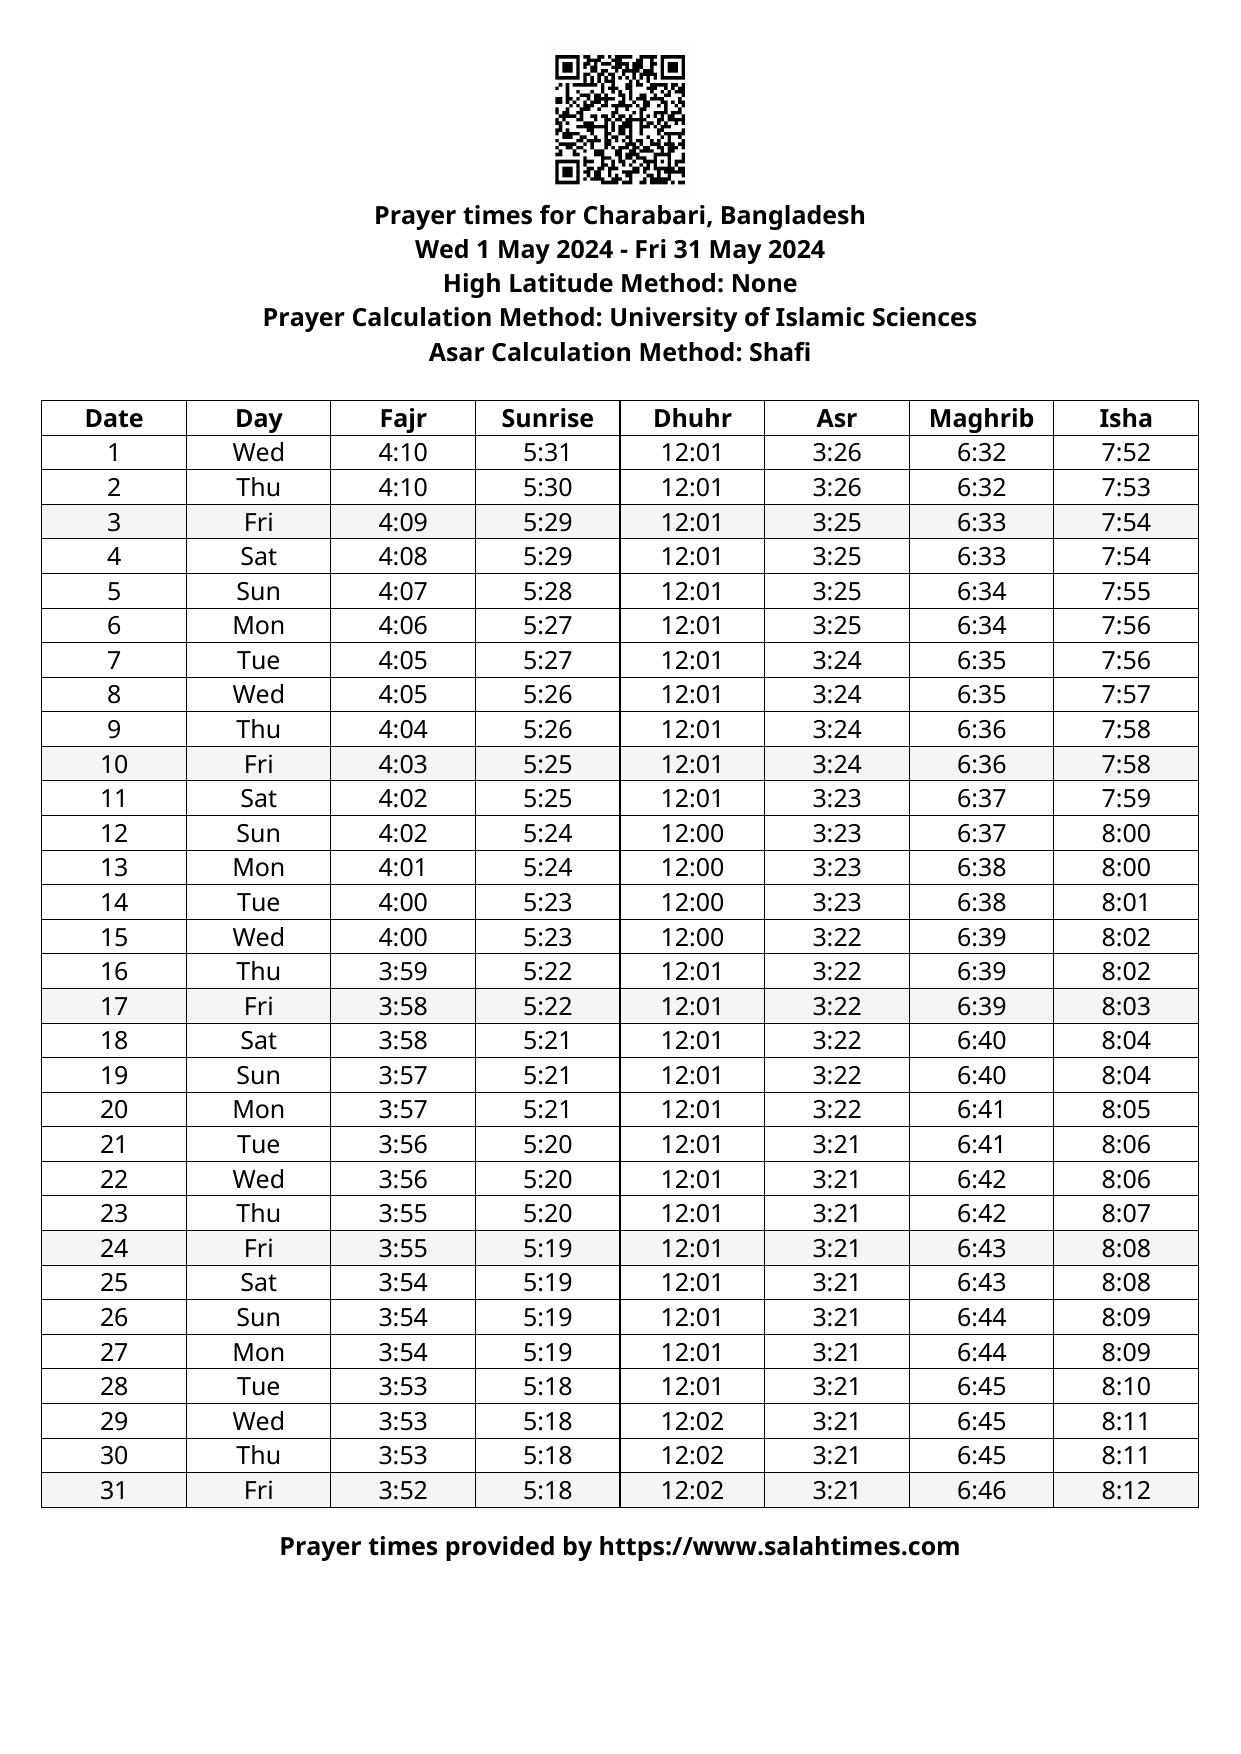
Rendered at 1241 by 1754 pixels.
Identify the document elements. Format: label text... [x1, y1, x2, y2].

table_cell 4:02 [331, 781, 475, 815]
table_header Day [187, 401, 330, 434]
table_cell 3:21 [765, 1196, 909, 1230]
table_cell 6:36 [910, 747, 1053, 780]
table_cell Wed [187, 1404, 330, 1437]
table_cell 3:58 [331, 1024, 475, 1057]
table_cell 5:22 [476, 954, 619, 988]
table_cell 8:04 [1054, 1058, 1198, 1092]
table_header Fajr [331, 401, 475, 434]
table_cell 4:04 [331, 712, 475, 746]
table_cell 3:21 [765, 1473, 909, 1507]
table_cell 4:09 [331, 505, 475, 538]
table_cell 23 [42, 1196, 186, 1230]
table_cell 12:01 [621, 436, 764, 469]
table_cell 3:21 [765, 1300, 909, 1334]
table_header Maghrib [910, 401, 1053, 434]
table_cell 5:26 [476, 712, 619, 746]
table_cell 5:19 [476, 1300, 619, 1334]
table_cell 5 [42, 574, 186, 607]
table_cell 6:43 [910, 1266, 1053, 1299]
table_cell 8:11 [1054, 1404, 1198, 1437]
table_cell 12:00 [621, 851, 764, 884]
table_cell 12:01 [621, 505, 764, 538]
table_cell 3:53 [331, 1439, 475, 1472]
table_cell 25 [42, 1266, 186, 1299]
table_cell 5:30 [476, 470, 619, 504]
table_cell 7:54 [1054, 505, 1198, 538]
text High Latitude Method: None [42, 266, 1198, 300]
table_cell 3:24 [765, 678, 909, 711]
table_cell Thu [187, 1196, 330, 1230]
table_cell 8:03 [1054, 989, 1198, 1022]
table_cell 5:25 [476, 781, 619, 815]
table_cell 4:05 [331, 678, 475, 711]
table_cell 3:22 [765, 920, 909, 953]
table_cell 3:24 [765, 712, 909, 746]
table_cell 4:00 [331, 885, 475, 919]
table_cell 7:58 [1054, 747, 1198, 780]
table_cell Tue [187, 1369, 330, 1403]
table_cell 4:03 [331, 747, 475, 780]
table_cell 7:54 [1054, 539, 1198, 573]
table_cell 5:24 [476, 851, 619, 884]
table_cell Thu [187, 712, 330, 746]
table_cell 4:02 [331, 816, 475, 849]
text Asar Calculation Method: Shafi [42, 334, 1198, 368]
table_cell 18 [42, 1024, 186, 1057]
table_cell 1 [42, 436, 186, 469]
table_cell Mon [187, 609, 330, 642]
table_cell 3:58 [331, 989, 475, 1022]
table_cell 8:06 [1054, 1162, 1198, 1195]
table_cell 6:44 [910, 1300, 1053, 1334]
table_cell 6:39 [910, 989, 1053, 1022]
table_cell Sat [187, 539, 330, 573]
table_cell 5:29 [476, 539, 619, 573]
table_cell 3:21 [765, 1404, 909, 1437]
table_cell 6:34 [910, 609, 1053, 642]
table_cell 6:45 [910, 1439, 1053, 1472]
table_cell 12:01 [621, 954, 764, 988]
table_cell 5:22 [476, 989, 619, 1022]
table_cell Thu [187, 954, 330, 988]
table_cell 6:40 [910, 1058, 1053, 1092]
table_cell 12:01 [621, 470, 764, 504]
table_cell 5:26 [476, 678, 619, 711]
table_cell 8:07 [1054, 1196, 1198, 1230]
table_cell 5:19 [476, 1335, 619, 1368]
table_cell 17 [42, 989, 186, 1022]
table_cell 3:24 [765, 747, 909, 780]
table_cell 8:04 [1054, 1024, 1198, 1057]
table_cell 4:10 [331, 470, 475, 504]
table_cell 3:57 [331, 1058, 475, 1092]
table_cell 3:22 [765, 1024, 909, 1057]
table_cell 12:02 [621, 1404, 764, 1437]
table_cell 12:01 [621, 712, 764, 746]
table_cell Tue [187, 643, 330, 677]
table_cell 6:41 [910, 1093, 1053, 1126]
table_cell 3:25 [765, 505, 909, 538]
table_cell Fri [187, 505, 330, 538]
table_header Asr [765, 401, 909, 434]
table_cell 5:20 [476, 1196, 619, 1230]
table_cell 3:57 [331, 1093, 475, 1126]
table_cell 29 [42, 1404, 186, 1437]
table_cell Sun [187, 816, 330, 849]
table_cell 4:10 [331, 436, 475, 469]
table_cell 6:38 [910, 885, 1053, 919]
table_cell 8:08 [1054, 1266, 1198, 1299]
table_cell 5:18 [476, 1404, 619, 1437]
table_cell Sat [187, 781, 330, 815]
table_cell Sun [187, 1058, 330, 1092]
table_cell 12:01 [621, 989, 764, 1022]
table_cell 6:41 [910, 1127, 1053, 1161]
table_cell 12:01 [621, 539, 764, 573]
table_cell 5:18 [476, 1473, 619, 1507]
table_cell 5:20 [476, 1162, 619, 1195]
table_cell 15 [42, 920, 186, 953]
table_cell 12:01 [621, 1058, 764, 1092]
table_cell Fri [187, 989, 330, 1022]
table_cell 12:01 [621, 1093, 764, 1126]
table_cell 8:02 [1054, 954, 1198, 988]
table_cell 12:01 [621, 574, 764, 607]
table_cell 3:22 [765, 954, 909, 988]
table_cell 6:33 [910, 505, 1053, 538]
table_cell 5:19 [476, 1266, 619, 1299]
table_cell 6:37 [910, 816, 1053, 849]
table_cell 11 [42, 781, 186, 815]
table_cell 8:00 [1054, 816, 1198, 849]
table_cell 3:54 [331, 1300, 475, 1334]
table_cell 4 [42, 539, 186, 573]
table_cell Fri [187, 747, 330, 780]
table_header Sunrise [476, 401, 619, 434]
table_cell 8:11 [1054, 1439, 1198, 1472]
table_cell 5:27 [476, 643, 619, 677]
table_cell 16 [42, 954, 186, 988]
table_cell 6:45 [910, 1369, 1053, 1403]
table_cell 12:01 [621, 1024, 764, 1057]
table_cell 12:01 [621, 1231, 764, 1264]
table_cell 5:18 [476, 1369, 619, 1403]
table_cell 7 [42, 643, 186, 677]
table_cell 8:05 [1054, 1093, 1198, 1126]
text Prayer times for Charabari, Bangladesh [42, 198, 1198, 232]
table_cell 12:01 [621, 1369, 764, 1403]
table_cell 14 [42, 885, 186, 919]
table_cell 5:21 [476, 1058, 619, 1092]
table_cell 12:01 [621, 1127, 764, 1161]
table_cell Sat [187, 1024, 330, 1057]
table_cell 8:01 [1054, 885, 1198, 919]
table_cell 12:00 [621, 885, 764, 919]
table_cell 12:01 [621, 1196, 764, 1230]
table_cell 12:01 [621, 1300, 764, 1334]
table_cell Sun [187, 1300, 330, 1334]
table_cell Wed [187, 920, 330, 953]
table_cell 3:24 [765, 643, 909, 677]
table_cell 3:56 [331, 1162, 475, 1195]
table_cell 5:18 [476, 1439, 619, 1472]
table_cell 3:54 [331, 1266, 475, 1299]
table_cell 12:01 [621, 643, 764, 677]
text Prayer times provided by https://www.salahtimes.com [42, 1528, 1198, 1563]
table_cell 6 [42, 609, 186, 642]
table_cell 3 [42, 505, 186, 538]
table_cell 3:25 [765, 539, 909, 573]
table_cell 3:23 [765, 781, 909, 815]
table_cell Tue [187, 1127, 330, 1161]
table_cell 3:53 [331, 1404, 475, 1437]
table_cell 5:23 [476, 920, 619, 953]
table_cell 4:07 [331, 574, 475, 607]
table_header Date [42, 401, 186, 434]
table_cell 5:28 [476, 574, 619, 607]
table_cell 3:26 [765, 436, 909, 469]
table_cell 3:53 [331, 1369, 475, 1403]
table_cell Thu [187, 1439, 330, 1472]
table_cell 3:25 [765, 574, 909, 607]
table_cell 12:02 [621, 1473, 764, 1507]
table_cell 3:23 [765, 885, 909, 919]
table_cell 10 [42, 747, 186, 780]
table_cell 8:12 [1054, 1473, 1198, 1507]
table_cell 4:05 [331, 643, 475, 677]
table_cell 6:37 [910, 781, 1053, 815]
table_cell 6:46 [910, 1473, 1053, 1507]
table_cell Mon [187, 1093, 330, 1126]
table_cell Sat [187, 1266, 330, 1299]
table_cell 3:22 [765, 989, 909, 1022]
table_cell 9 [42, 712, 186, 746]
table_cell 5:20 [476, 1127, 619, 1161]
table_cell 3:23 [765, 851, 909, 884]
table_cell 21 [42, 1127, 186, 1161]
table_cell 5:24 [476, 816, 619, 849]
table_cell 6:40 [910, 1024, 1053, 1057]
table_cell 6:39 [910, 920, 1053, 953]
table_cell 5:29 [476, 505, 619, 538]
picture [542, 41, 699, 198]
table_cell 6:35 [910, 678, 1053, 711]
table_cell 5:25 [476, 747, 619, 780]
table_cell Wed [187, 1162, 330, 1195]
table_cell 3:21 [765, 1231, 909, 1264]
table_cell 19 [42, 1058, 186, 1092]
table_cell Fri [187, 1231, 330, 1264]
table_header Isha [1054, 401, 1198, 434]
table_cell 7:56 [1054, 643, 1198, 677]
table_cell 3:55 [331, 1231, 475, 1264]
table_header Dhuhr [621, 401, 764, 434]
table_cell Fri [187, 1473, 330, 1507]
table_cell 12:02 [621, 1439, 764, 1472]
table_cell 4:00 [331, 920, 475, 953]
table_cell 6:44 [910, 1335, 1053, 1368]
table_cell Tue [187, 885, 330, 919]
table_cell 12:01 [621, 1335, 764, 1368]
table_cell 3:21 [765, 1162, 909, 1195]
table_cell 3:59 [331, 954, 475, 988]
table_cell Wed [187, 678, 330, 711]
table_cell 31 [42, 1473, 186, 1507]
table_cell 5:31 [476, 436, 619, 469]
table_cell 7:53 [1054, 470, 1198, 504]
table_cell 6:33 [910, 539, 1053, 573]
table_cell 6:45 [910, 1404, 1053, 1437]
table_cell Thu [187, 470, 330, 504]
table_cell 3:21 [765, 1266, 909, 1299]
table_cell 12:01 [621, 678, 764, 711]
table_cell 8:10 [1054, 1369, 1198, 1403]
table_cell 27 [42, 1335, 186, 1368]
table_cell 6:42 [910, 1162, 1053, 1195]
table_cell 3:22 [765, 1093, 909, 1126]
text Wed 1 May 2024 - Fri 31 May 2024 [42, 232, 1198, 266]
table_cell 13 [42, 851, 186, 884]
table_cell 3:56 [331, 1127, 475, 1161]
table_cell 5:19 [476, 1231, 619, 1264]
table_cell 7:57 [1054, 678, 1198, 711]
table_cell 8 [42, 678, 186, 711]
table_cell 5:21 [476, 1024, 619, 1057]
table_cell 8:09 [1054, 1300, 1198, 1334]
table_cell 3:21 [765, 1127, 909, 1161]
table_cell 12 [42, 816, 186, 849]
table_cell 12:00 [621, 816, 764, 849]
table_cell 6:34 [910, 574, 1053, 607]
table_cell 8:06 [1054, 1127, 1198, 1161]
table_cell 6:43 [910, 1231, 1053, 1264]
table_cell 5:21 [476, 1093, 619, 1126]
table_cell 26 [42, 1300, 186, 1334]
table_cell 12:01 [621, 609, 764, 642]
table_cell Wed [187, 436, 330, 469]
table_cell 3:25 [765, 609, 909, 642]
table_cell 7:58 [1054, 712, 1198, 746]
table_cell 3:55 [331, 1196, 475, 1230]
table_cell 6:32 [910, 436, 1053, 469]
table_cell 3:21 [765, 1369, 909, 1403]
table_cell 7:52 [1054, 436, 1198, 469]
table_cell 3:52 [331, 1473, 475, 1507]
table_cell 3:23 [765, 816, 909, 849]
table_cell 3:21 [765, 1335, 909, 1368]
table_cell 6:39 [910, 954, 1053, 988]
table_cell 7:59 [1054, 781, 1198, 815]
table_cell 12:01 [621, 747, 764, 780]
table_cell 4:08 [331, 539, 475, 573]
table_cell 3:22 [765, 1058, 909, 1092]
table_cell 28 [42, 1369, 186, 1403]
table_cell 6:32 [910, 470, 1053, 504]
table_cell 7:55 [1054, 574, 1198, 607]
table_cell 7:56 [1054, 609, 1198, 642]
table_cell Mon [187, 1335, 330, 1368]
table_cell 4:01 [331, 851, 475, 884]
table_cell 3:54 [331, 1335, 475, 1368]
table_cell 24 [42, 1231, 186, 1264]
table_cell 4:06 [331, 609, 475, 642]
table_cell 20 [42, 1093, 186, 1126]
table_cell 5:27 [476, 609, 619, 642]
table_cell 6:35 [910, 643, 1053, 677]
table_cell 3:26 [765, 470, 909, 504]
table_cell 30 [42, 1439, 186, 1472]
table_cell 22 [42, 1162, 186, 1195]
table_cell 6:36 [910, 712, 1053, 746]
table_cell Sun [187, 574, 330, 607]
table_cell 8:08 [1054, 1231, 1198, 1264]
table_cell 8:02 [1054, 920, 1198, 953]
table_cell 12:01 [621, 1266, 764, 1299]
table_cell 5:23 [476, 885, 619, 919]
table_cell 2 [42, 470, 186, 504]
table_cell Mon [187, 851, 330, 884]
table_cell 12:01 [621, 1162, 764, 1195]
table_cell 6:42 [910, 1196, 1053, 1230]
table_cell 8:09 [1054, 1335, 1198, 1368]
table_cell 12:01 [621, 781, 764, 815]
table_cell 12:00 [621, 920, 764, 953]
table_cell 8:00 [1054, 851, 1198, 884]
table_cell 6:38 [910, 851, 1053, 884]
table_cell 3:21 [765, 1439, 909, 1472]
text Prayer Calculation Method: University of Islamic Sciences [42, 300, 1198, 334]
